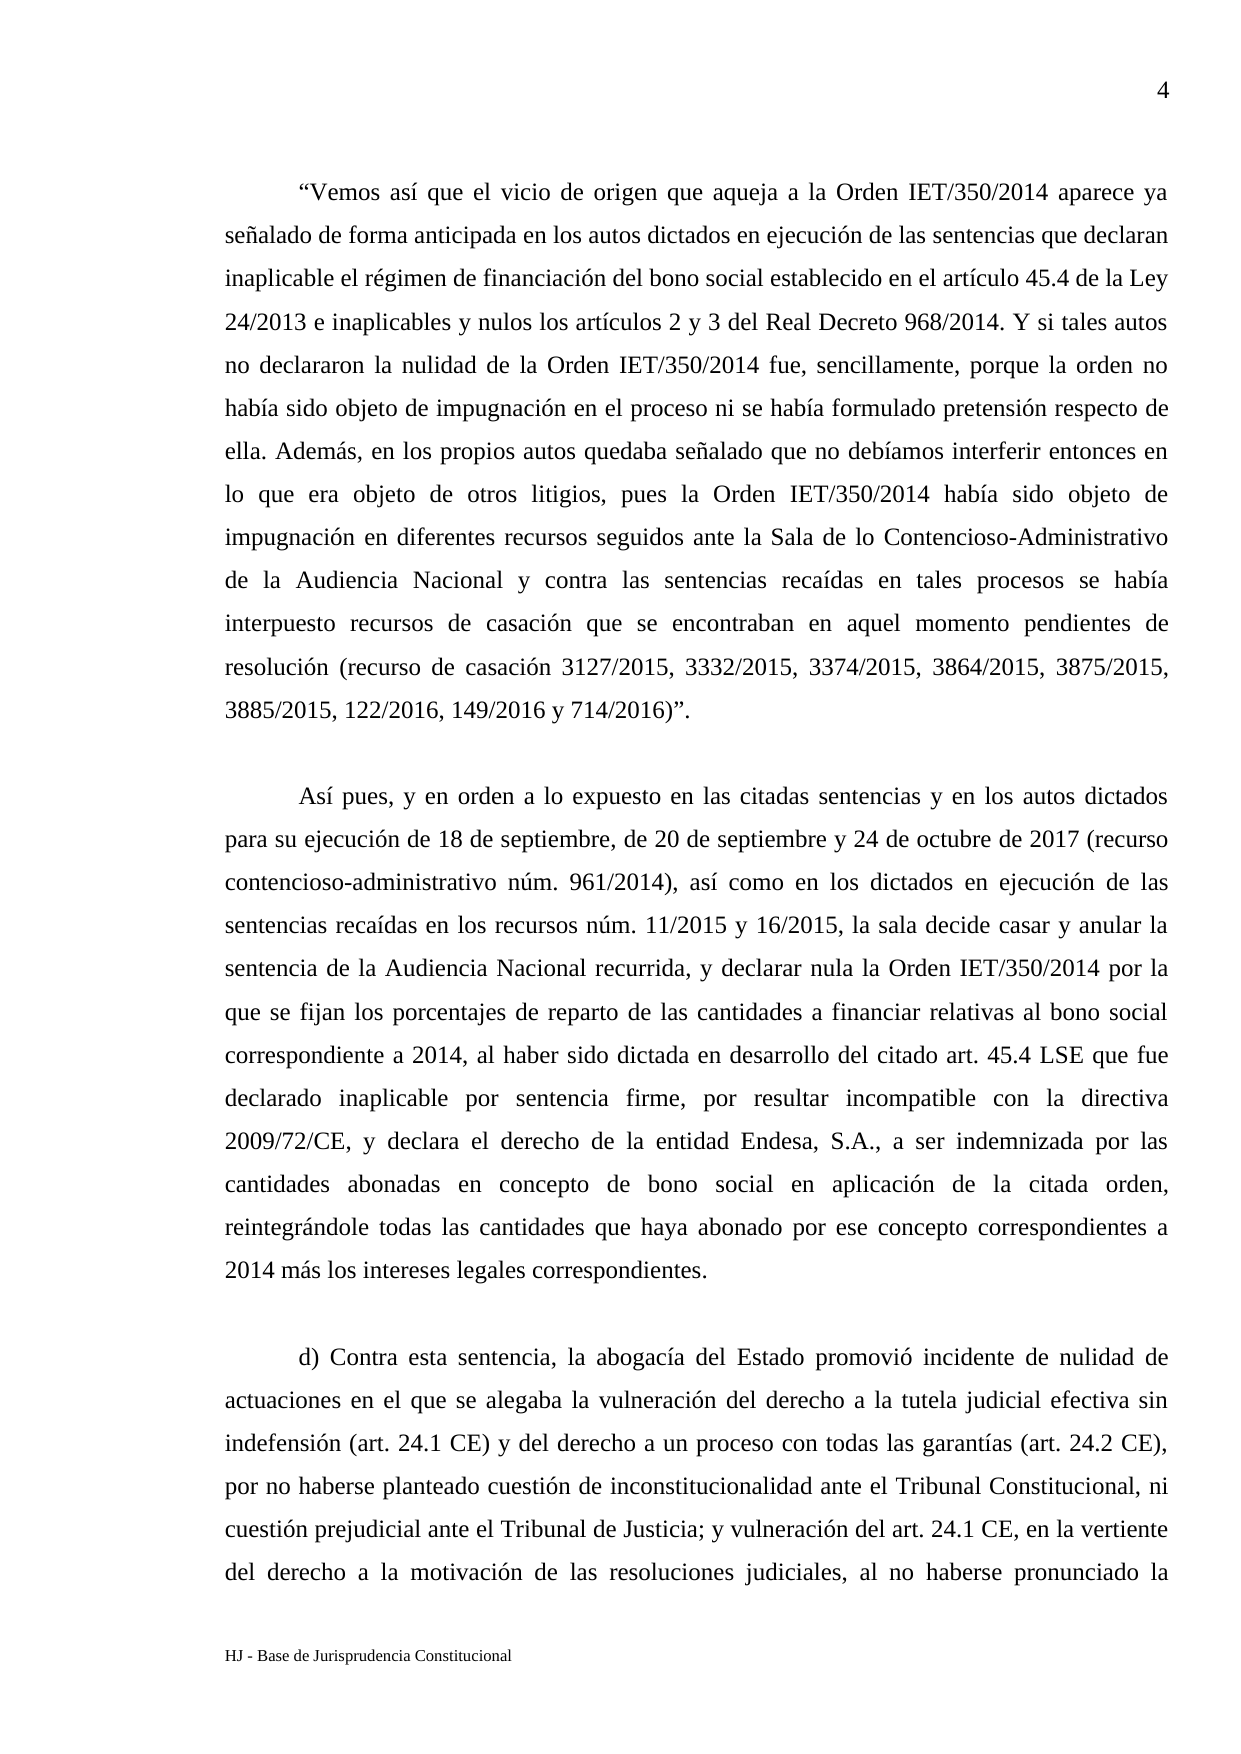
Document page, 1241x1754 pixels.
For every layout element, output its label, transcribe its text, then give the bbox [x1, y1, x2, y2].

text Así pues, y en orden a lo expuesto en las citadas sentencias y en los autos dictados para su ejecución de 18 de septiembre, de 20 de septiembre y 24 de octubre de 2017 (recurso contencioso-administrativo núm. 961/2014), así como en los dictados en ejecución de las sentencias recaídas en los recursos núm. 11/2015 y 16/2015, la sala decide casar y anular la sentencia de la Audiencia Nacional recurrida, y declarar nula la Orden IET/350/2014 por la que se fijan los porcentajes de reparto de las cantidades a financiar relativas al bono social correspondiente a 2014, al haber sido dictada en desarrollo del citado art. 45.4 LSE que fue declarado inaplicable por sentencia firme, por resultar incompatible con la directiva 2009/72/CE, y declara el derecho de la entidad Endesa, S.A., a ser indemnizada por las cantidades abonadas en concepto de bono social en aplicación de la citada orden, reintegrándole todas las cantidades que haya abonado por ese concepto correspondientes a 2014 más los intereses legales correspondientes. [224, 781, 1169, 1284]
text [224, 1342, 1169, 1586]
text “Vemos así que el vicio de origen que aqueja a la Orden IET/350/2014 aparece ya señalado de forma anticipada en los autos dictados en ejecución de las sentencias que declaran inaplicable el régimen de financiación del bono social establecido en el artículo 45.4 de la Ley 24/2013 e inaplicables y nulos los artículos 2 y 3 del Real Decreto 968/2014. Y si tales autos no declararon la nulidad de la Orden IET/350/2014 fue, sencillamente, porque la orden no había sido objeto de impugnación en el proceso ni se había formulado pretensión respecto de ella. Además, en los propios autos quedaba señalado que no debíamos interferir entonces en lo que era objeto de otros litigios, pues la Orden IET/350/2014 había sido objeto de impugnación en diferentes recursos seguidos ante la Sala de lo Contencioso-Administrativo de la Audiencia Nacional y contra las sentencias recaídas en tales procesos se había interpuesto recursos de casación que se encontraban en aquel momento pendientes de resolución (recurso de casación 3127/2015, 3332/2015, 3374/2015, 3864/2015, 3875/2015, 3885/2015, 122/2016, 149/2016 y 714/2016)”. [224, 177, 1169, 723]
